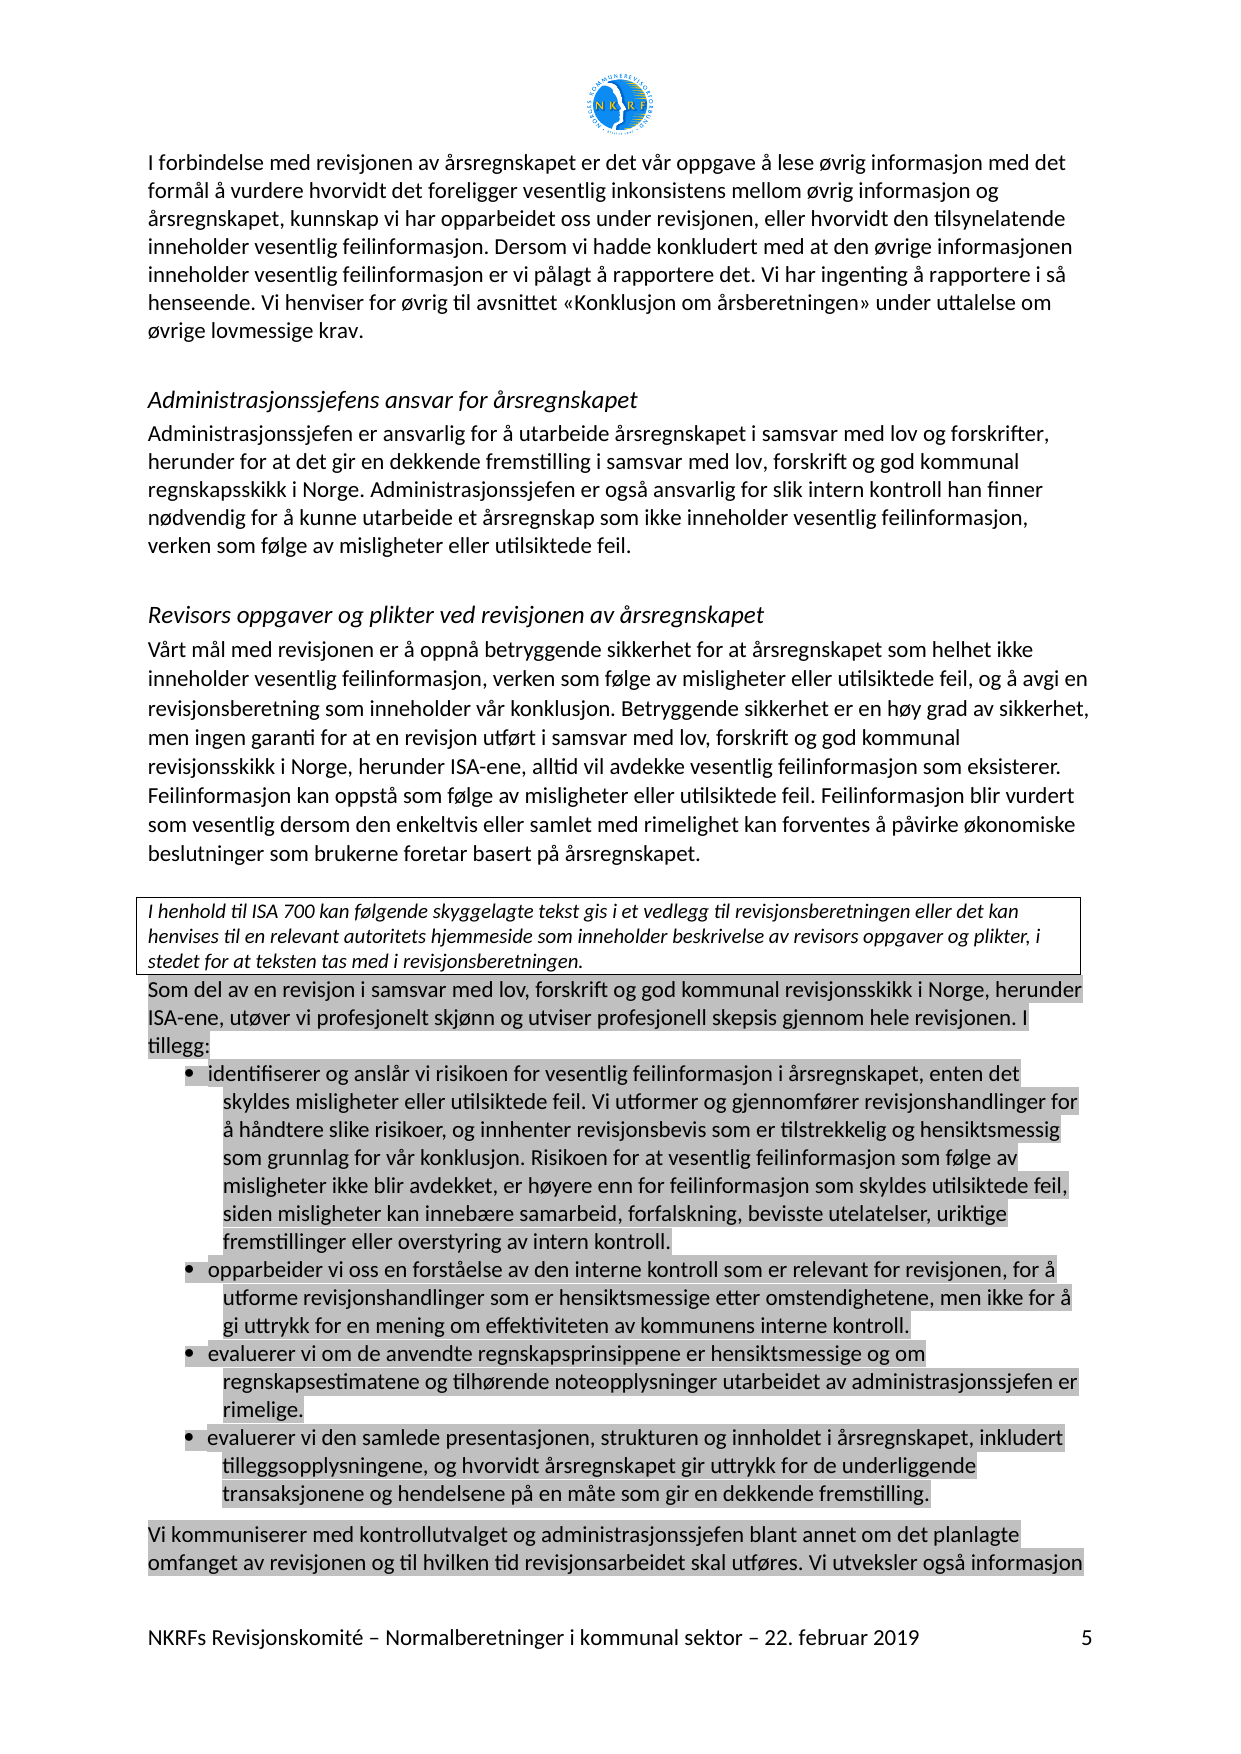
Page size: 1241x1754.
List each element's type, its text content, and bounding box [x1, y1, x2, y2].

list evaluerer vi den samlede presentasjonen, strukturen og innholdet i årsregnskapet, inkludert tilleggsopplysningene, og hvorvidt årsregnskapet gir uttrykk for de underliggende transaksjonene og hendelsene på en måte som gir en dekkende fremstilling. [185, 1423, 1092, 1508]
subtitle I forbindelse med revisjonen av årsregnskapet er det vår oppgave å lese øvrig informasjon med det formål å vurdere hvorvidt det foreligger vesentlig inkonsistens mellom øvrig informasjon og årsregnskapet, kunnskap vi har opparbeidet oss under revisjonen, eller hvorvidt den tilsynelatende inneholder vesentlig feilinformasjon. Dersom vi hadde konkludert med at den øvrige informasjonen inneholder vesentlig feilinformasjon er vi pålagt å rapportere det. Vi har ingenting å rapportere i så henseende. Vi henviser for øvrig til avsnittet «Konklusjon om årsberetningen» under uttalelse om øvrige lovmessige krav. [148, 148, 1092, 344]
text Som del av en revisjon i samsvar med lov, forskrift og god kommunal revisjonsskikk i Norge, herunder ISA-ene, utøver vi profesjonelt skjønn og utviser profesjonell skepsis gjennom hele revisjonen. I tillegg: [210, 975, 1092, 1059]
subtitle Administrasjonssjefens ansvar for årsregnskapet [148, 384, 1092, 415]
subtitle Administrasjonssjefen er ansvarlig for å utarbeide årsregnskapet i samsvar med lov og forskrifter, herunder for at det gir en dekkende fremstilling i samsvar med lov, forskrift og god kommunal regnskapsskikk i Norge. Administrasjonssjefen er også ansvarlig for slik intern kontroll han finner nødvendig for å kunne utarbeide et årsregnskap som ikke inneholder vesentlig feilinformasjon, verken som følge av misligheter eller utilsiktede feil. [148, 419, 1092, 559]
table_header I henhold til ISA 700 kan følgende skyggelagte tekst gis i et vedlegg til revisjonsberetningen eller det kan henvises til en relevant autoritets hjemmeside som inneholder beskrivelse av revisors oppgaver og plikter, i stedet for at teksten tas med i revisjonsberetningen. [137, 898, 1080, 974]
list identifiserer og anslår vi risikoen for vesentlig feilinformasjon i årsregnskapet, enten det skyldes misligheter eller utilsiktede feil. Vi utformer og gjennomfører revisjonshandlinger for å håndtere slike risikoer, og innhenter revisjonsbevis som er tilstrekkelig og hensiktsmessig som grunnlag for vår konklusjon. Risikoen for at vesentlig feilinformasjon som følge av misligheter ikke blir avdekket, er høyere enn for feilinformasjon som skyldes utilsiktede feil, siden misligheter kan innebære samarbeid, forfalskning, bevisste utelatelser, uriktige fremstillinger eller overstyring av intern kontroll. [185, 1059, 1092, 1255]
list evaluerer vi om de anvendte regnskapsprinsippene er hensiktsmessige og om regnskapsestimatene og tilhørende noteopplysninger utarbeidet av administrasjonssjefen er rimelige. [185, 1339, 1092, 1423]
text Vårt mål med revisjonen er å oppnå betryggende sikkerhet for at årsregnskapet som helhet ikke inneholder vesentlig feilinformasjon, verken som følge av misligheter eller utilsiktede feil, og å avgi en revisjonsberetning som inneholder vår konklusjon. Betryggende sikkerhet er en høy grad av sikkerhet, men ingen garanti for at en revisjon utført i samsvar med lov, forskrift og god kommunal revisjonsskikk i Norge, herunder ISA-ene, alltid vil avdekke vesentlig feilinformasjon som eksisterer. Feilinformasjon kan oppstå som følge av misligheter eller utilsiktede feil. Feilinformasjon blir vurdert som vesentlig dersom den enkeltvis eller samlet med rimelighet kan forventes å påvirke økonomiske beslutninger som brukerne foretar basert på årsregnskapet. [148, 634, 1092, 897]
subtitle Revisors oppgaver og plikter ved revisjonen av årsregnskapet [148, 600, 1092, 630]
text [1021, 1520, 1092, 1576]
list opparbeider vi oss en forståelse av den interne kontroll som er relevant for revisjonen, for å utforme revisjonshandlinger som er hensiktsmessige etter omstendighetene, men ikke for å gi uttrykk for en mening om effektiviteten av kommunens interne kontroll. [185, 1255, 1092, 1339]
